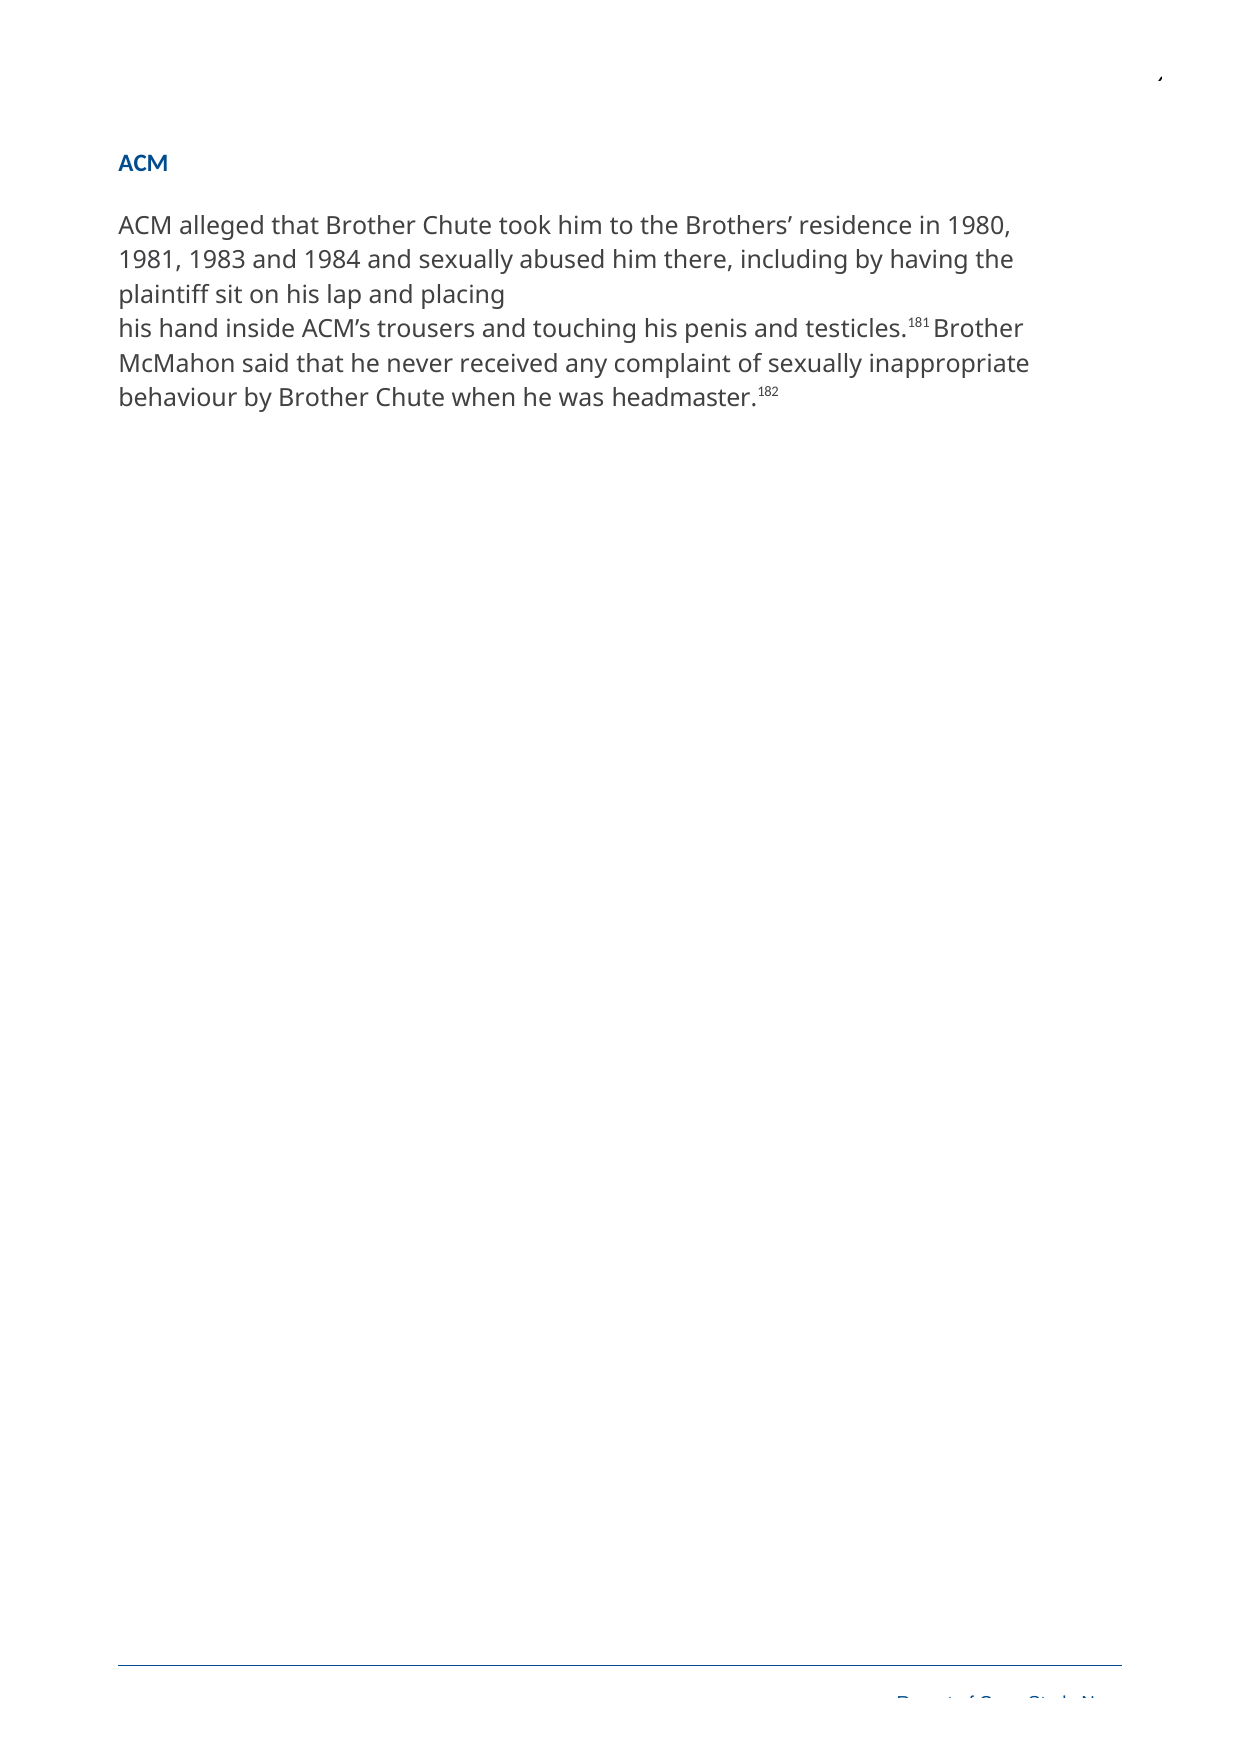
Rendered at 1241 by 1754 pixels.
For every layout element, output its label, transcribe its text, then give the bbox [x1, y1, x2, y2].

text his hand inside ACM’s trousers and touching his penis and testicles.181 Brother McMahon said that he never received any complaint of sexually inappropriate behaviour by Brother Chute when he was headmaster.182 [118, 311, 1098, 414]
text ACM alleged that Brother Chute took him to the Brothers’ residence in 1980, 1981, 1983 and 1984 and sexually abused him there, including by having the plaintiff sit on his lap and placing [118, 208, 1056, 310]
subtitle ACM [118, 147, 1178, 177]
